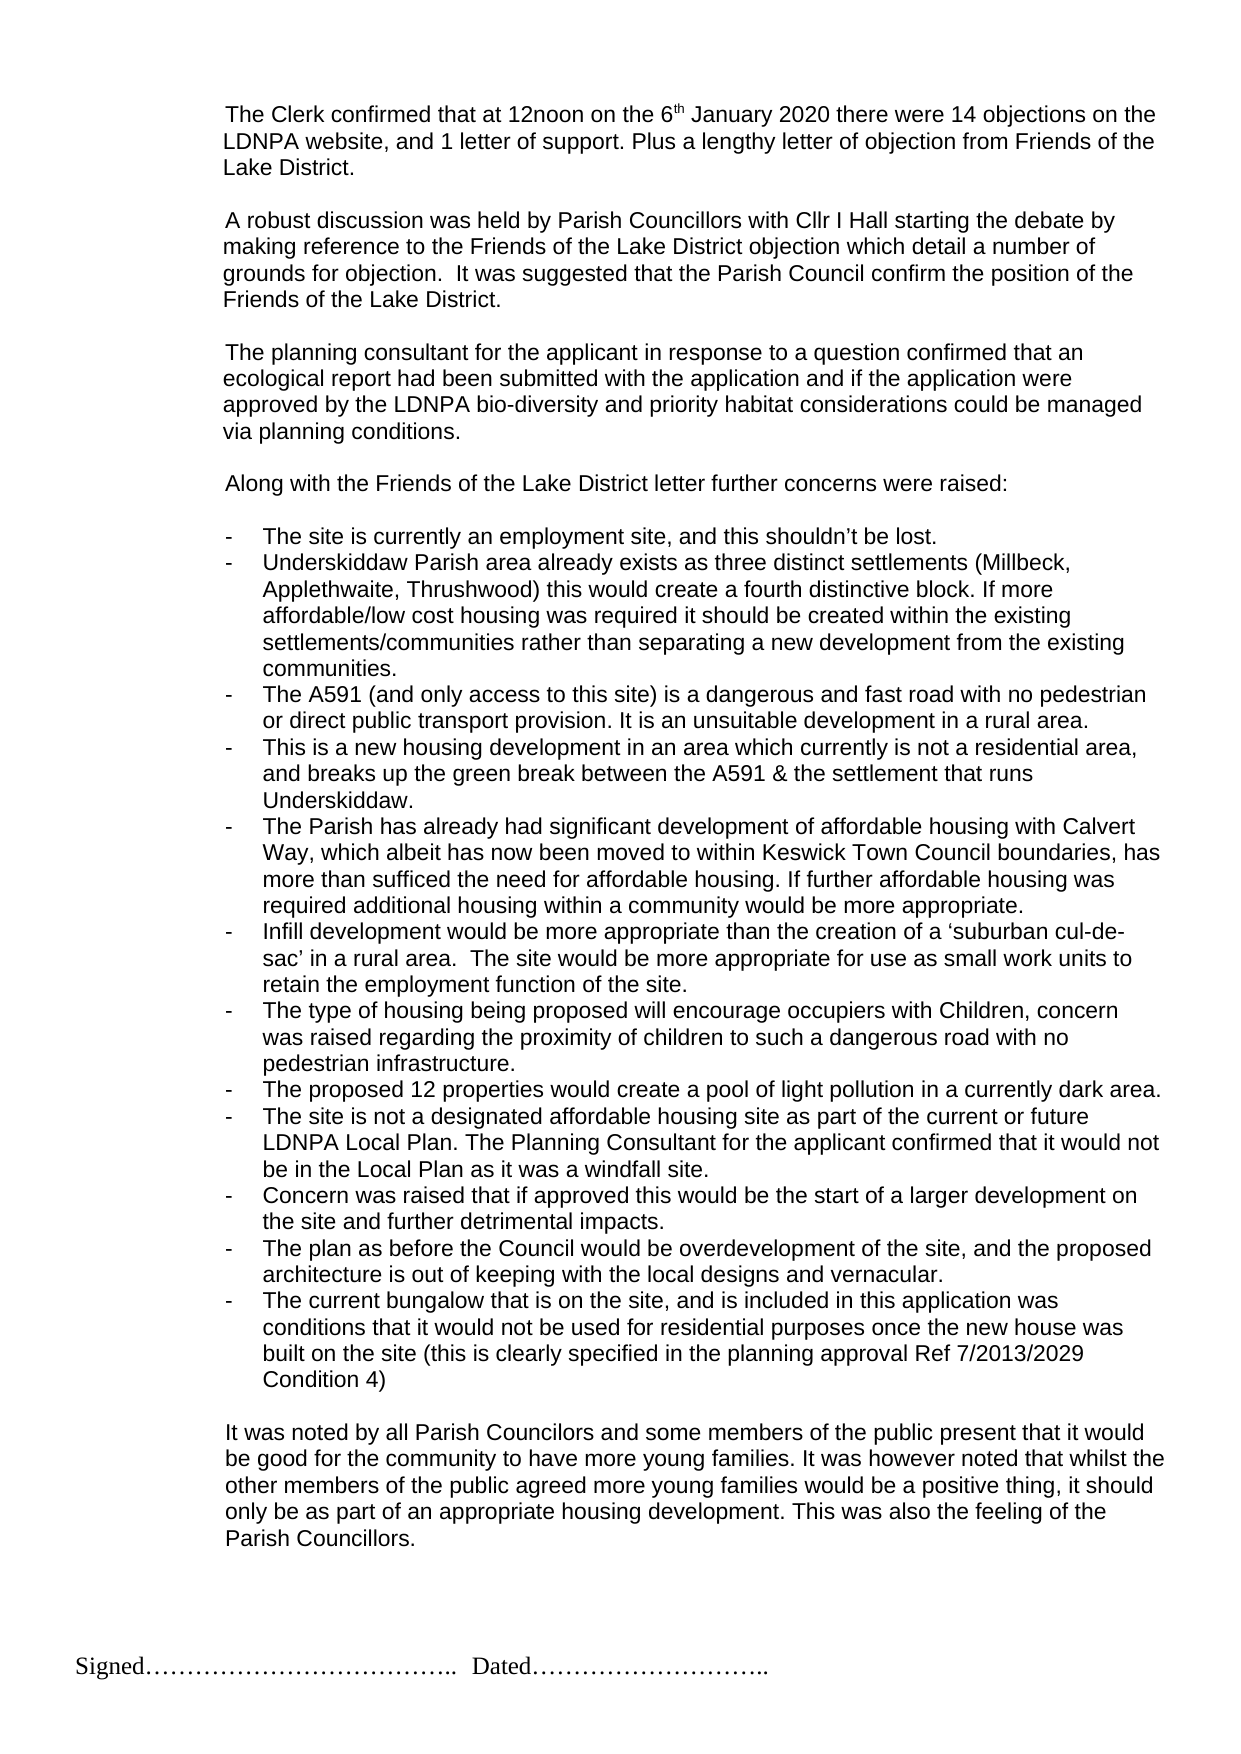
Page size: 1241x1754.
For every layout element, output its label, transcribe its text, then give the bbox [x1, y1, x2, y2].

list This is a new housing development in an area which currently is not a residential area, and breaks up the green break between the A591 & the settlement that runs Underskiddaw. [225, 734, 1165, 813]
list Infill development would be more appropriate than the creation of a ‘suburban cul-de-sac’ in a rural area. The site would be more appropriate for use as small work units to retain the employment function of the site. [225, 918, 1165, 997]
list The current bungalow that is on the site, and is included in this application was conditions that it would not be used for residential purposes once the new house was built on the site (this is clearly specified in the planning approval Ref 7/2013/2029 Condition 4) [225, 1287, 1165, 1393]
list The plan as before the Council would be overdevelopment of the site, and the proposed architecture is out of keeping with the local designs and vernacular. [225, 1234, 1165, 1287]
list The site is currently an employment site, and this shouldn’t be lost. [225, 523, 1165, 549]
list A robust discussion was held by Parish Councillors with Cllr I Hall starting the debate by making reference to the Friends of the Lake District objection which detail a number of grounds for objection. It was suggested that the Parish Council confirm the position of the Friends of the Lake District. [223, 207, 1165, 312]
list Along with the Friends of the Lake District letter further concerns were raised: [223, 470, 1165, 497]
list The proposed 12 properties would create a pool of light pollution in a currently dark area. [225, 1076, 1165, 1103]
list It was noted by all Parish Councilors and some members of the public present that it would be good for the community to have more young families. It was however noted that whilst the other members of the public agreed more young families would be a positive thing, it should only be as part of an appropriate housing development. This was also the feeling of the Parish Councillors. [225, 1419, 1165, 1551]
list Concern was raised that if approved this would be the start of a larger development on the site and further detrimental impacts. [225, 1182, 1165, 1234]
list The Parish has already had significant development of affordable housing with Calvert Way, which albeit has now been moved to within Keswick Town Council boundaries, has more than sufficed the need for affordable housing. If further affordable housing was required additional housing within a community would be more appropriate. [225, 813, 1165, 918]
list The site is not a designated affordable housing site as part of the current or future LDNPA Local Plan. The Planning Consultant for the applicant confirmed that it would not be in the Local Plan as it was a windfall site. [225, 1103, 1165, 1182]
list The Clerk confirmed that at 12noon on the 6th January 2020 there were 14 objections on the LDNPA website, and 1 letter of support. Plus a lengthy letter of objection from Friends of the Lake District. [223, 101, 1165, 180]
list The planning consultant for the applicant in response to a question confirmed that an ecological report had been submitted with the application and if the application were approved by the LDNPA bio-diversity and priority habitat considerations could be managed via planning conditions. [223, 338, 1165, 444]
list The type of housing being proposed will encourage occupiers with Children, concern was raised regarding the proximity of children to such a dangerous road with no pedestrian infrastructure. [225, 997, 1165, 1076]
list The A591 (and only access to this site) is a dangerous and fast road with no pedestrian or direct public transport provision. It is an unsuitable development in a rural area. [225, 681, 1165, 734]
list Underskiddaw Parish area already exists as three distinct settlements (Millbeck, Applethwaite, Thrushwood) this would create a fourth distinctive block. If more affordable/low cost housing was required it should be created within the existing settlements/communities rather than separating a new development from the existing communities. [225, 549, 1165, 681]
